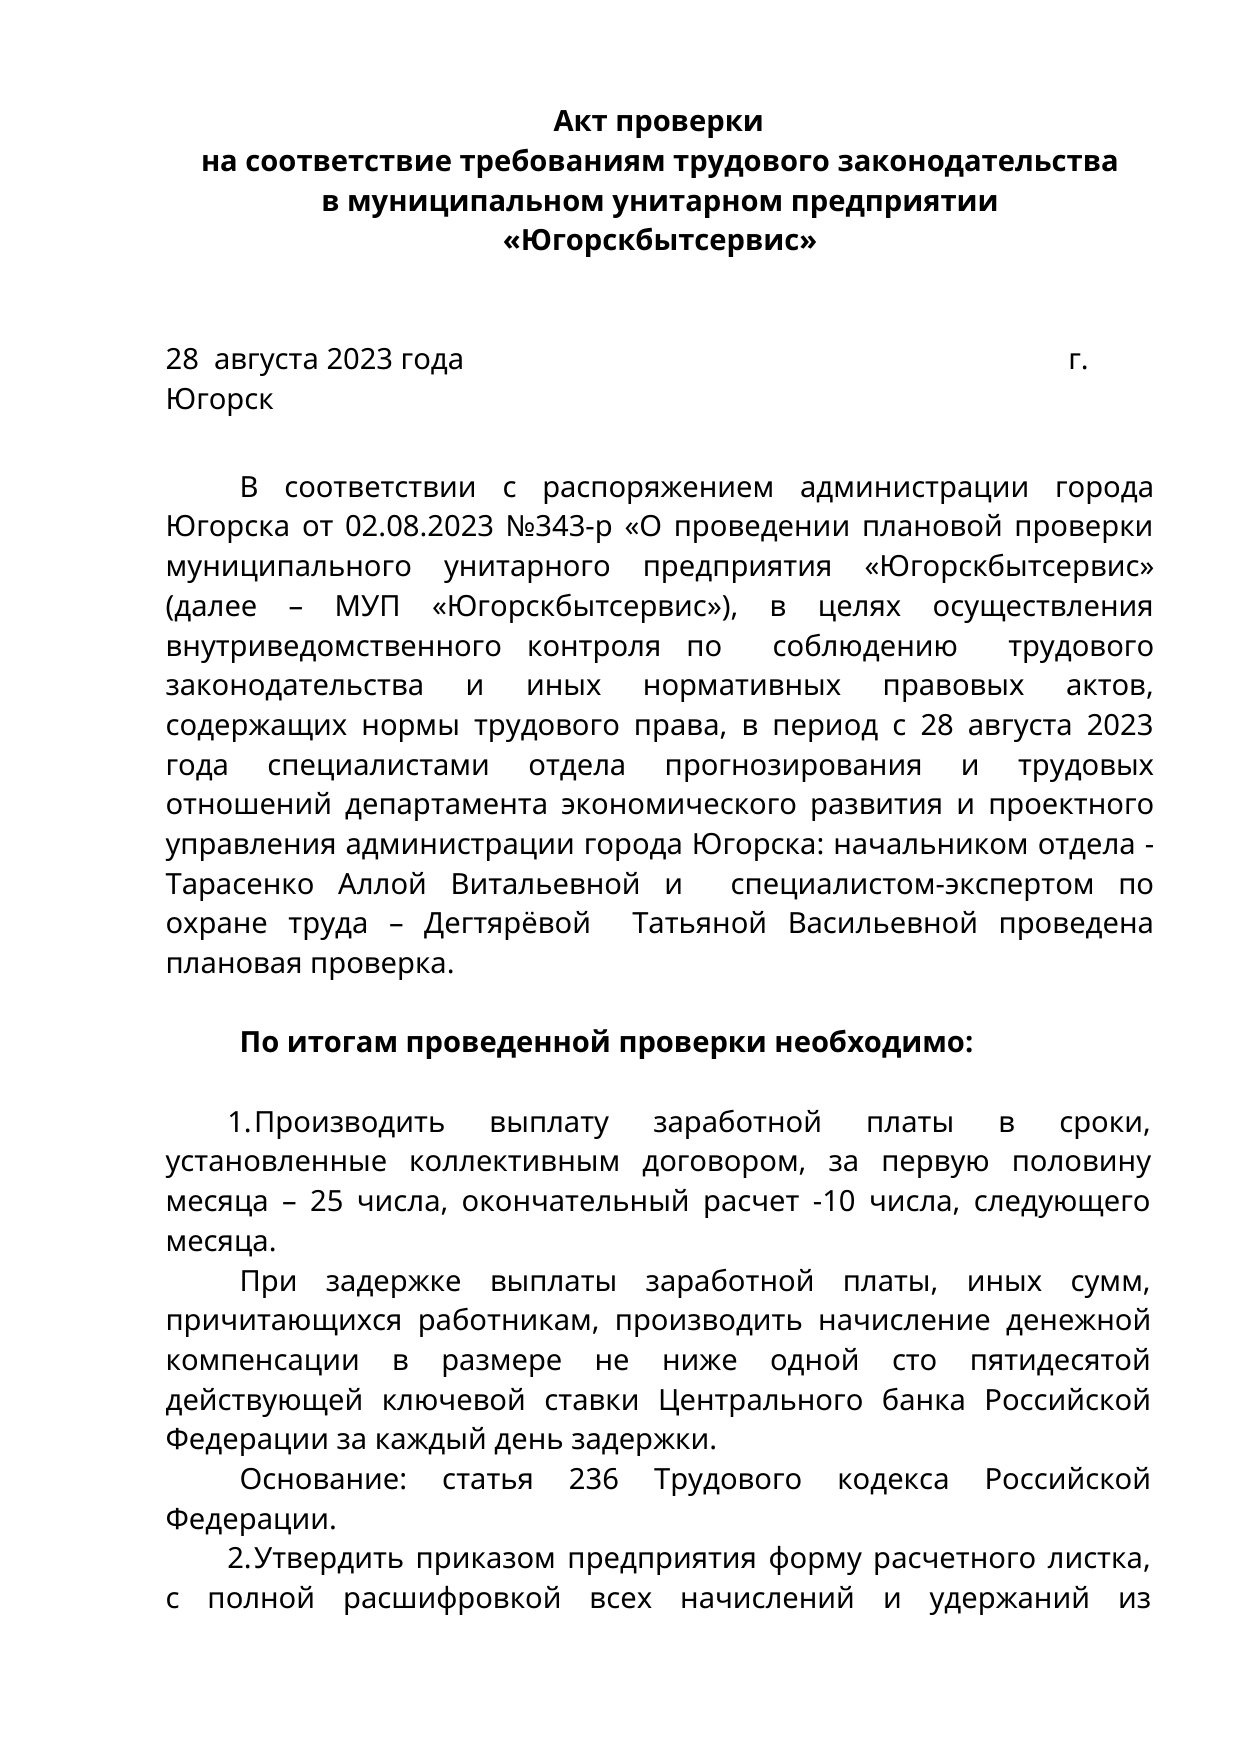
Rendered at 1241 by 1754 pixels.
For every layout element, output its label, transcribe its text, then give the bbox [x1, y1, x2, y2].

text По итогам проведенной проверки необходимо: [165, 1022, 1152, 1061]
text в муниципальном унитарном предприятии «Югорскбытсервис» [165, 180, 1155, 259]
text на соответствие требованиям трудового законодательства [165, 140, 1155, 180]
list При задержке выплаты заработной платы, иных сумм, причитающихся работникам, производить начисление денежной компенсации в размере не ниже одной сто пятидесятой действующей ключевой ставки Центрального банка Российской Федерации за каждый день задержки. [165, 1260, 1152, 1458]
text В соответствии с распоряжением администрации города Югорска от 02.08.2023 №343-р «О проведении плановой проверки муниципального унитарного предприятия «Югорскбытсервис» (далее – МУП «Югорскбытсервис»), в целях осуществления внутриведомственного контроля по соблюдению трудового законодательства и иных нормативных правовых актов, содержащих нормы трудового права, в период с 28 августа 2023 года специалистами отдела прогнозирования и трудовых отношений департамента экономического развития и проектного управления администрации города Югорска: начальником отдела - Тарасенко Аллой Витальевной и специалистом-экспертом по охране труда – Дегтярёвой Татьяной Васильевной проведена плановая проверка. [165, 466, 1155, 982]
text 28 августа 2023 года г. Югорск [165, 338, 1152, 418]
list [165, 1538, 1152, 1617]
list Основание: статья 236 Трудового кодекса Российской Федерации. [165, 1458, 1152, 1538]
subtitle Акт проверки [165, 100, 1152, 140]
list Производить выплату заработной платы в сроки, установленные коллективным договором, за первую половину месяца – 25 числа, окончательный расчет -10 числа, следующего месяца. [165, 1101, 1152, 1260]
